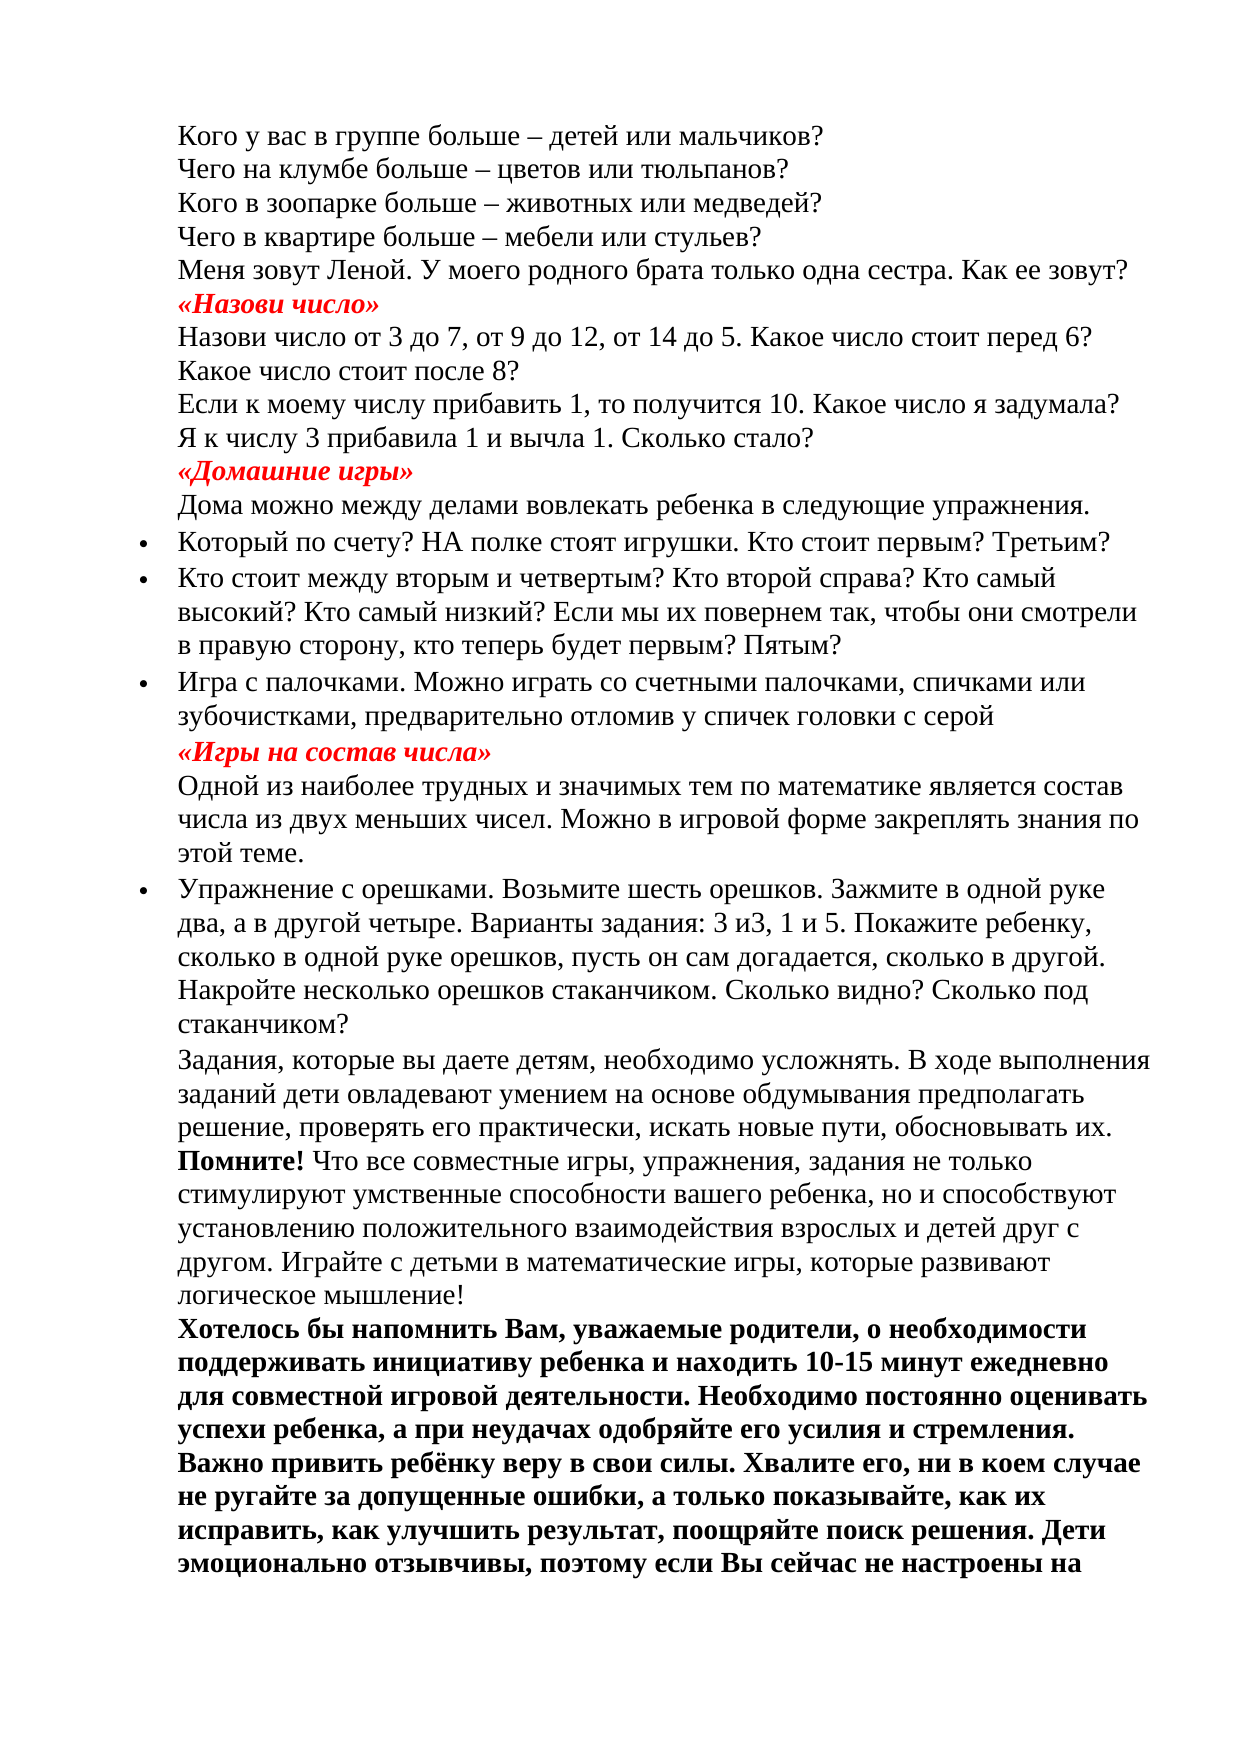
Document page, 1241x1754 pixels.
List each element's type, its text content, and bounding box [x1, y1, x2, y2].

text Кого в зоопарке больше – животных или медведей? [177, 185, 1152, 219]
text Одной из наиболее трудных и значимых тем по математике является состав числа из двух меньших чисел. Можно в игровой форме закреплять знания по этой теме. [177, 768, 1152, 868]
text Дома можно между делами вовлекать ребенка в следующие упражнения. [177, 487, 1152, 521]
text Кого у вас в группе больше – детей или мальчиков? [177, 118, 1152, 152]
list Игра с палочками. Можно играть со счетными палочками, спичками или зубочистками, предварительно отломив у спичек головки с серой [140, 664, 1152, 731]
text «Игры на состав числа» [177, 734, 1152, 768]
text Помните! Что все совместные игры, упражнения, задания не только стимулируют умственные способности вашего ребенка, но и способствуют установлению положительного взаимодействия взрослых и детей друг с другом. Играйте с детьми в математические игры, которые развивают логическое мышление! [177, 1143, 1152, 1311]
text Меня зовут Леной. У моего родного брата только одна сестра. Как ее зовут? [177, 252, 1152, 286]
text Если к моему числу прибавить 1, то получится 10. Какое число я задумала? [177, 386, 1152, 420]
list Который по счету? НА полке стоят игрушки. Кто стоит первым? Третьим? [140, 524, 1152, 557]
text Назови число от 3 до 7, от 9 до 12, от 14 до 5. Какое число стоит перед 6? Какое число стоит после 8? [177, 319, 1152, 386]
list Упражнение с орешками. Возьмите шесть орешков. Зажмите в одной руке два, а в другой четыре. Варианты задания: 3 и3, 1 и 5. Покажите ребенку, сколько в одной руке орешков, пусть он сам догадается, сколько в другой. Накройте несколько орешков стаканчиком. Сколько видно? Сколько под стаканчиком? [140, 872, 1152, 1039]
text Чего на клумбе больше – цветов или тюльпанов? [177, 152, 1152, 185]
list Кто стоит между вторым и четвертым? Кто второй справа? Кто самый высокий? Кто самый низкий? Если мы их повернем так, чтобы они смотрели в правую сторону, кто теперь будет первым? Пятым? [140, 560, 1152, 661]
text «Домашние игры» [177, 453, 1152, 487]
text Я к числу 3 прибавила 1 и вычла 1. Сколько стало? [177, 420, 1152, 453]
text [177, 1311, 1152, 1579]
text Задания, которые вы даете детям, необходимо усложнять. В ходе выполнения заданий дети овладевают умением на основе обдумывания предполагать решение, проверять его практически, искать новые пути, обосновывать их. [177, 1042, 1152, 1143]
text Чего в квартире больше – мебели или стульев? [177, 219, 1152, 252]
text «Назови число» [177, 286, 1152, 319]
